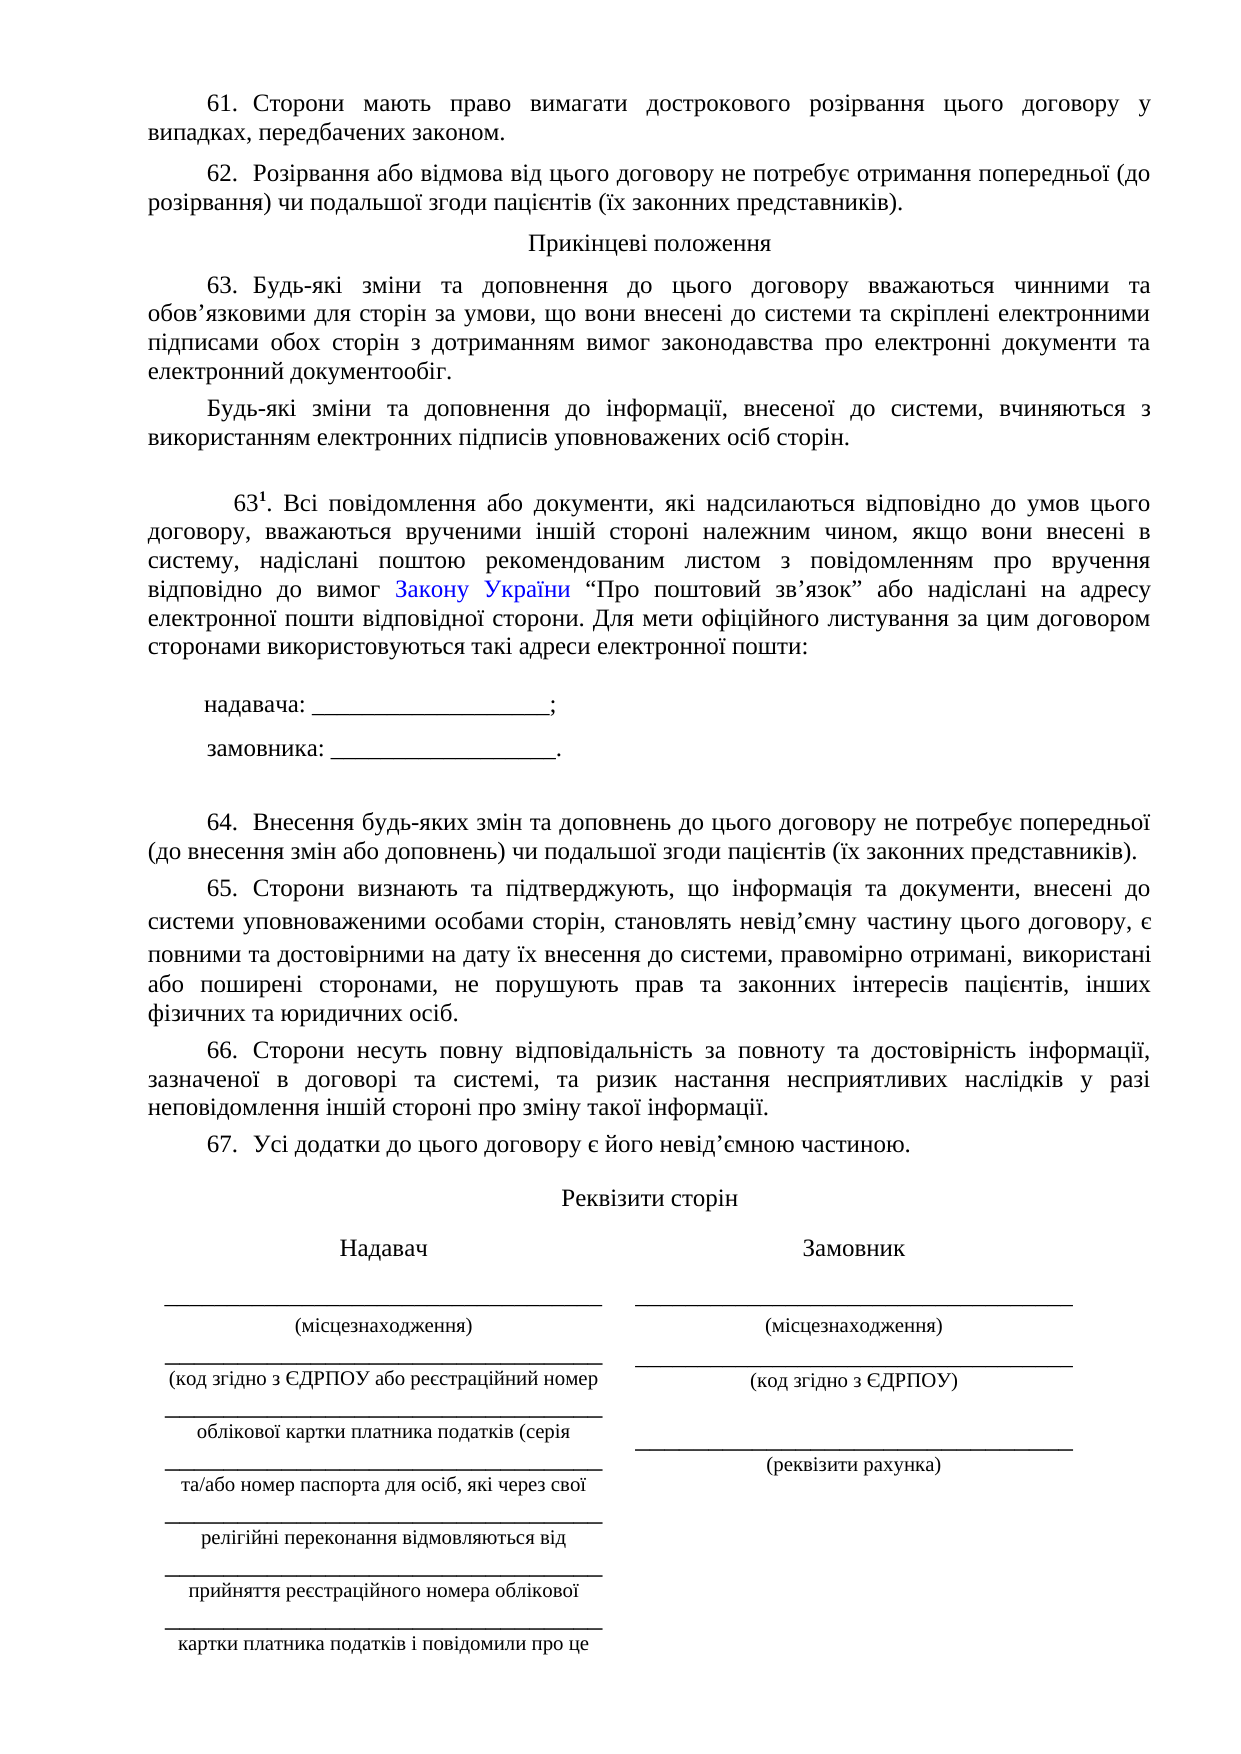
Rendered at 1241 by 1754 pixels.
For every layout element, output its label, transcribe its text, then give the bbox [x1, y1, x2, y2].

text Реквізити сторін [148, 1183, 1152, 1212]
list Усі додатки до цього договору є його невід’ємною частиною. [148, 1129, 1152, 1158]
text замовника: __________________. [148, 733, 1152, 762]
text надавача: ___________________; [148, 660, 1152, 718]
list Сторони визнають та підтверджують, що інформація та документи, внесені до системи уповноваженими особами сторін, становлять невід’ємну частину цього договору, є повними та достовірними на дату їх внесення до системи, правомірно отримані, використані або поширені сторонами, не порушують прав та законних інтересів пацієнтів, інших фізичних та юридичних осіб. [148, 873, 1152, 1027]
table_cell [148, 1272, 619, 1665]
list Внесення будь-яких змін та доповнень до цього договору не потребує попередньої (до внесення змін або доповнень) чи подальшої згоди пацієнтів (їх законних представників). [148, 807, 1152, 865]
text 631. Всі повідомлення або документи, які надсилаються відповідно до умов цього договору, вважаються врученими іншій стороні належним чином, якщо вони внесені в систему, надіслані поштою рекомендованим листом з повідомленням про вручення відповідно до вимог Закону України “Про поштовий зв’язок” або надіслані на адресу електронної пошти відповідної сторони. Для мети офіційного листування за цим договором сторонами використовуються такі адреси електронної пошти: [148, 459, 1152, 660]
list Сторони несуть повну відповідальність за повноту та достовірність інформації, зазначеної в договорі та системі, та ризик настання несприятливих наслідків у разі неповідомлення іншій стороні про зміну такої інформації. [148, 1035, 1152, 1121]
table_header Замовник [620, 1225, 1088, 1272]
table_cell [620, 1272, 1088, 1665]
text Будь-які зміни та доповнення до інформації, внесеної до системи, вчиняються з використанням електронних підписів уповноважених осіб сторін. [148, 393, 1152, 451]
list Будь-які зміни та доповнення до цього договору вважаються чинними та обов’язковими для сторін за умови, що вони внесені до системи та скріплені електронними підписами обох сторін з дотриманням вимог законодавства про електронні документи та електронний документообіг. [148, 270, 1152, 385]
list Сторони мають право вимагати дострокового розірвання цього договору у випадках, передбачених законом. [148, 88, 1152, 146]
list Розірвання або відмова від цього договору не потребує отримання попередньої (до розірвання) чи подальшої згоди пацієнтів (їх законних представників). [148, 158, 1152, 216]
table_header Надавач [148, 1225, 619, 1272]
text Прикінцеві положення [148, 228, 1152, 257]
